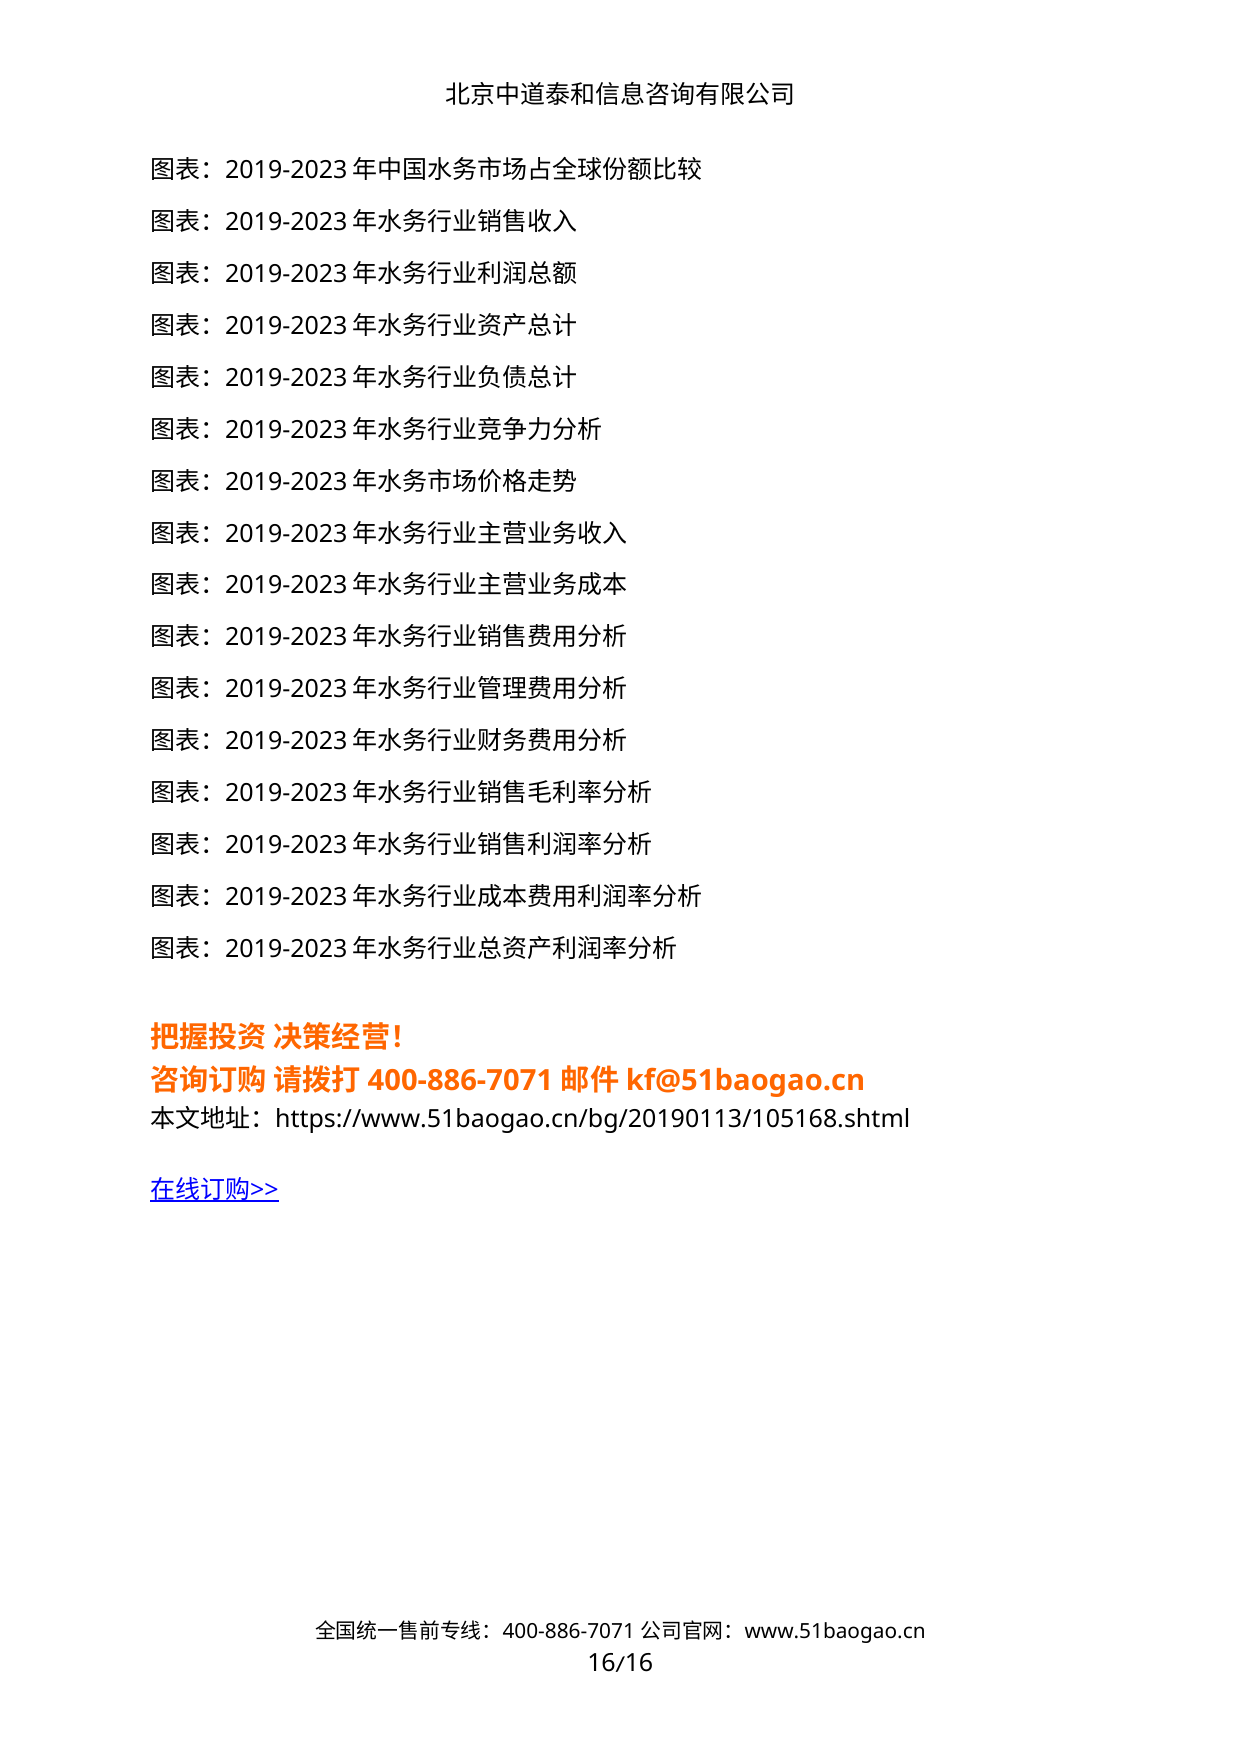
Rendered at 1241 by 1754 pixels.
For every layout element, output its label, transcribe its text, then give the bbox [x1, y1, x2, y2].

text 图表：2019-2023年水务行业销售毛利率分析 [150, 772, 1090, 809]
text 图表：2019-2023年水务行业主营业务收入 [150, 513, 1090, 549]
text 在线订购>> [150, 1135, 1090, 1205]
text 图表：2019-2023年水务行业利润总额 [150, 254, 1090, 290]
text 图表：2019-2023年水务行业财务费用分析 [150, 721, 1090, 757]
text 图表：2019-2023年水务行业资产总计 [150, 306, 1090, 342]
text 图表：2019-2023年水务行业竞争力分析 [150, 409, 1090, 446]
text 图表：2019-2023年水务市场价格走势 [150, 461, 1090, 497]
text 图表：2019-2023年水务行业主营业务成本 [150, 565, 1090, 601]
text 把握投资 决策经营！咨询订购 请拨打 400-886-7071 邮件 kf@51baogao.cn本文地址：https://www.51baogao.cn/bg/20190113/105168.shtml [150, 980, 1090, 1135]
text 图表：2019-2023年中国水务市场占全球份额比较 [150, 150, 1090, 186]
text 图表：2019-2023年水务行业成本费用利润率分析 [150, 876, 1090, 912]
text 图表：2019-2023年水务行业总资产利润率分析 [150, 928, 1090, 964]
text 图表：2019-2023年水务行业销售利润率分析 [150, 824, 1090, 861]
text 图表：2019-2023年水务行业销售收入 [150, 202, 1090, 238]
text 图表：2019-2023年水务行业销售费用分析 [150, 617, 1090, 653]
text 图表：2019-2023年水务行业管理费用分析 [150, 669, 1090, 705]
text 图表：2019-2023年水务行业负债总计 [150, 357, 1090, 394]
